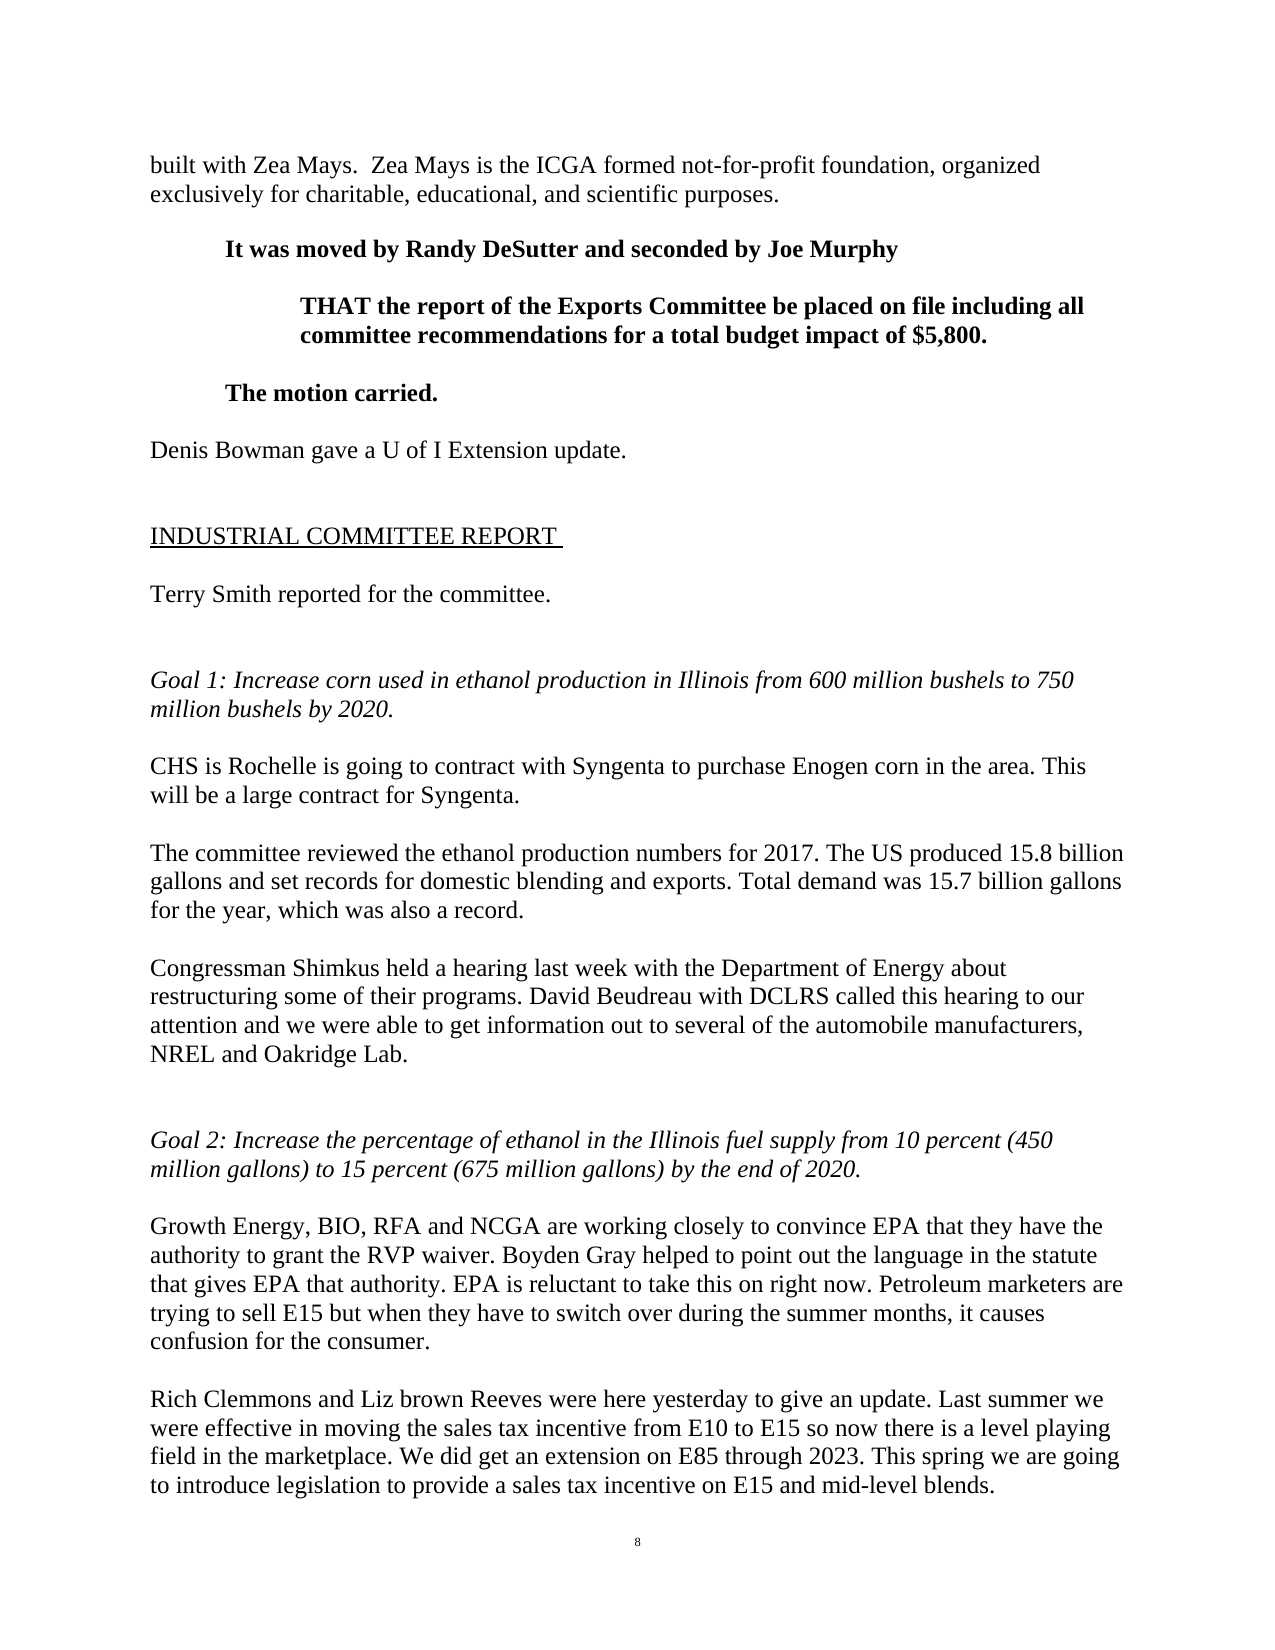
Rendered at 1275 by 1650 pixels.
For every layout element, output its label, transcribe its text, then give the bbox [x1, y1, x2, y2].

text Denis Bowman gave a U of I Extension update. [150, 435, 1125, 464]
text THAT the report of the Exports Committee be placed on file including all committee recommendations for a total budget impact of $5,800. [300, 291, 1125, 349]
text The motion carried. [150, 378, 1125, 406]
text Goal 2: Increase the percentage of ethanol in the Illinois fuel supply from 10 percent (450 million gallons) to 15 percent (675 million gallons) by the end of 2020. [150, 1125, 1125, 1183]
text CHS is Rochelle is going to contract with Syngenta to purchase Enogen corn in the area. This will be a large contract for Syngenta. [150, 751, 1125, 809]
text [150, 150, 1125, 207]
text INDUSTRIAL COMMITTEE REPORT [150, 521, 1125, 550]
text Rich Clemmons and Liz brown Reeves were here yesterday to give an update. Last summer we were effective in moving the sales tax incentive from E10 to E15 so now there is a level playing field in the marketplace. We did get an extension on E85 through 2023. This spring we are going to introduce legislation to provide a sales tax incentive on E15 and mid-level blends. [150, 1384, 1125, 1499]
text It was moved by Randy DeSutter and seconded by Joe Murphy [150, 234, 1125, 263]
text Terry Smith reported for the committee. [150, 579, 1125, 608]
text The committee reviewed the ethanol production numbers for 2017. The US produced 15.8 billion gallons and set records for domestic blending and exports. Total demand was 15.7 billion gallons for the year, which was also a record. [150, 838, 1125, 924]
text Growth Energy, BIO, RFA and NCGA are working closely to convince EPA that they have the authority to grant the RVP waiver. Boyden Gray helped to point out the language in the statute that gives EPA that authority. EPA is reluctant to take this on right now. Petroleum marketers are trying to sell E15 but when they have to switch over during the summer months, it causes confusion for the consumer. [150, 1211, 1125, 1355]
text Goal 1: Increase corn used in ethanol production in Illinois from 600 million bushels to 750 million bushels by 2020. [150, 665, 1125, 723]
text Congressman Shimkus held a hearing last week with the Department of Energy about restructuring some of their programs. David Beudreau with DCLRS called this hearing to our attention and we were able to get information out to several of the automobile manufacturers, NREL and Oakridge Lab. [150, 953, 1125, 1068]
